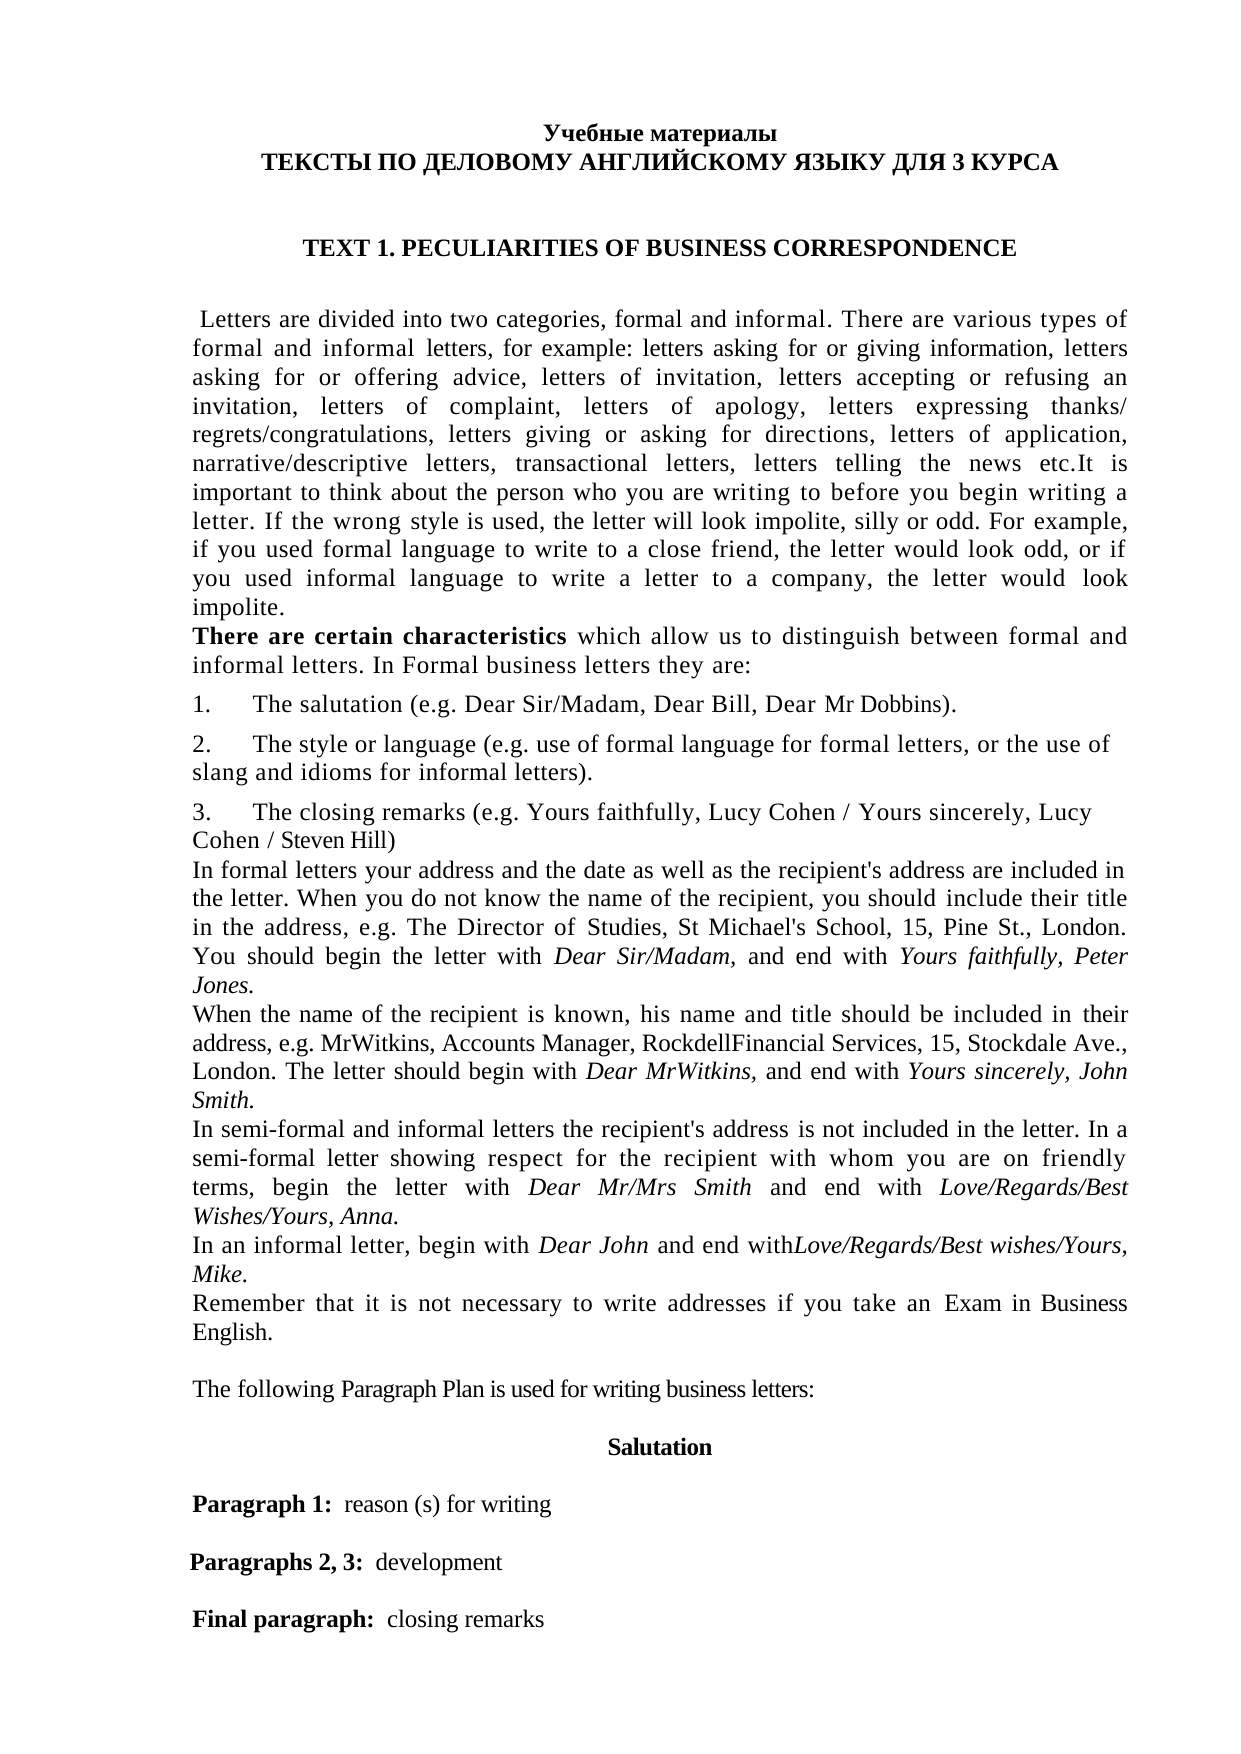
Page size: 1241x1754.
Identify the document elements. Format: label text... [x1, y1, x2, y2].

list The style or language (e.g. use of formal language for formal letters, or the use of slang and idioms for informal letters). [192, 729, 1128, 786]
text Remember that it is not necessary to write addresses if you take an Exam in Business English. [192, 1288, 1128, 1346]
text Paragraph 1: reason (s) for writing [192, 1489, 1128, 1518]
text Salutation [192, 1432, 1128, 1461]
text Учебные материалы [192, 118, 1128, 147]
text In semi-formal and informal letters the recipient's address is not included in the letter. In a semi-formal letter showing respect for the recipient with whom you are on friendly terms, begin the letter with Dear Mr/Mrs Smith and end with Love/Regards/Best Wishes/Yours, Anna. [192, 1114, 1128, 1229]
text Letters are divided into two categories, formal and informal. There are various types of formal and informal letters, for example: letters asking for or giving information, letters asking for or offering advice, letters of invitation, letters accepting or refusing an invitation, letters of complaint, letters of apology, letters expressing thanks/ regrets/congratulations, letters giving or asking for directions, letters of application, narrative/descriptive letters, transactional letters, letters telling the news etc.It is important to think about the person who you are writing to before you begin writing a letter. If the wrong style is used, the letter will look impolite, silly or odd. For example, if you used formal language to write to a close friend, the letter would look odd, or if you used informal language to write a letter to a company, the letter would look impolite. [192, 304, 1128, 621]
text Final paragraph: closing remarks [192, 1604, 1128, 1633]
text Paragraphs 2, 3: development [177, 1547, 1128, 1576]
text There are certain characteristics which allow us to distinguish between formal and informal letters. In Formal business letters they are: [192, 621, 1128, 679]
text The following Paragraph Plan is used for writing business letters: [192, 1374, 1128, 1403]
text In an informal letter, begin with Dear John and end withLove/Regards/Best wishes/Yours, Mike. [192, 1230, 1128, 1287]
text When the name of the recipient is known, his name and title should be included in their address, e.g. MrWitkins, Accounts Manager, RockdellFinancial Services, 15, Stockdale Ave., London. The letter should begin with Dear MrWitkins, and end with Yours sincerely, John Smith. [192, 999, 1128, 1114]
list The salutation (e.g. Dear Sir/Madam, Dear Bill, Dear Mr Dobbins). [192, 689, 1128, 718]
text In formal letters your address and the date as well as the recipient's address are included in the letter. When you do not know the name of the recipient, you should include their title in the address, e.g. The Director of Studies, St Michael's School, 15, Pine St., London. You should begin the letter with Dear Sir/Madam, and end with Yours faithfully, Peter Jones. [192, 855, 1128, 998]
text ТЕКСТЫ ПО ДЕЛОВОМУ АНГЛИЙСКОМУ ЯЗЫКУ ДЛЯ 3 КУРСА [192, 147, 1128, 176]
text TEXT 1. PECULIARITIES OF BUSINESS CORRESPONDENCE [192, 233, 1128, 262]
list The closing remarks (e.g. Yours faithfully, Lucy Cohen / Yours sincerely, Lucy Cohen / Steven Hill) [192, 797, 1128, 854]
